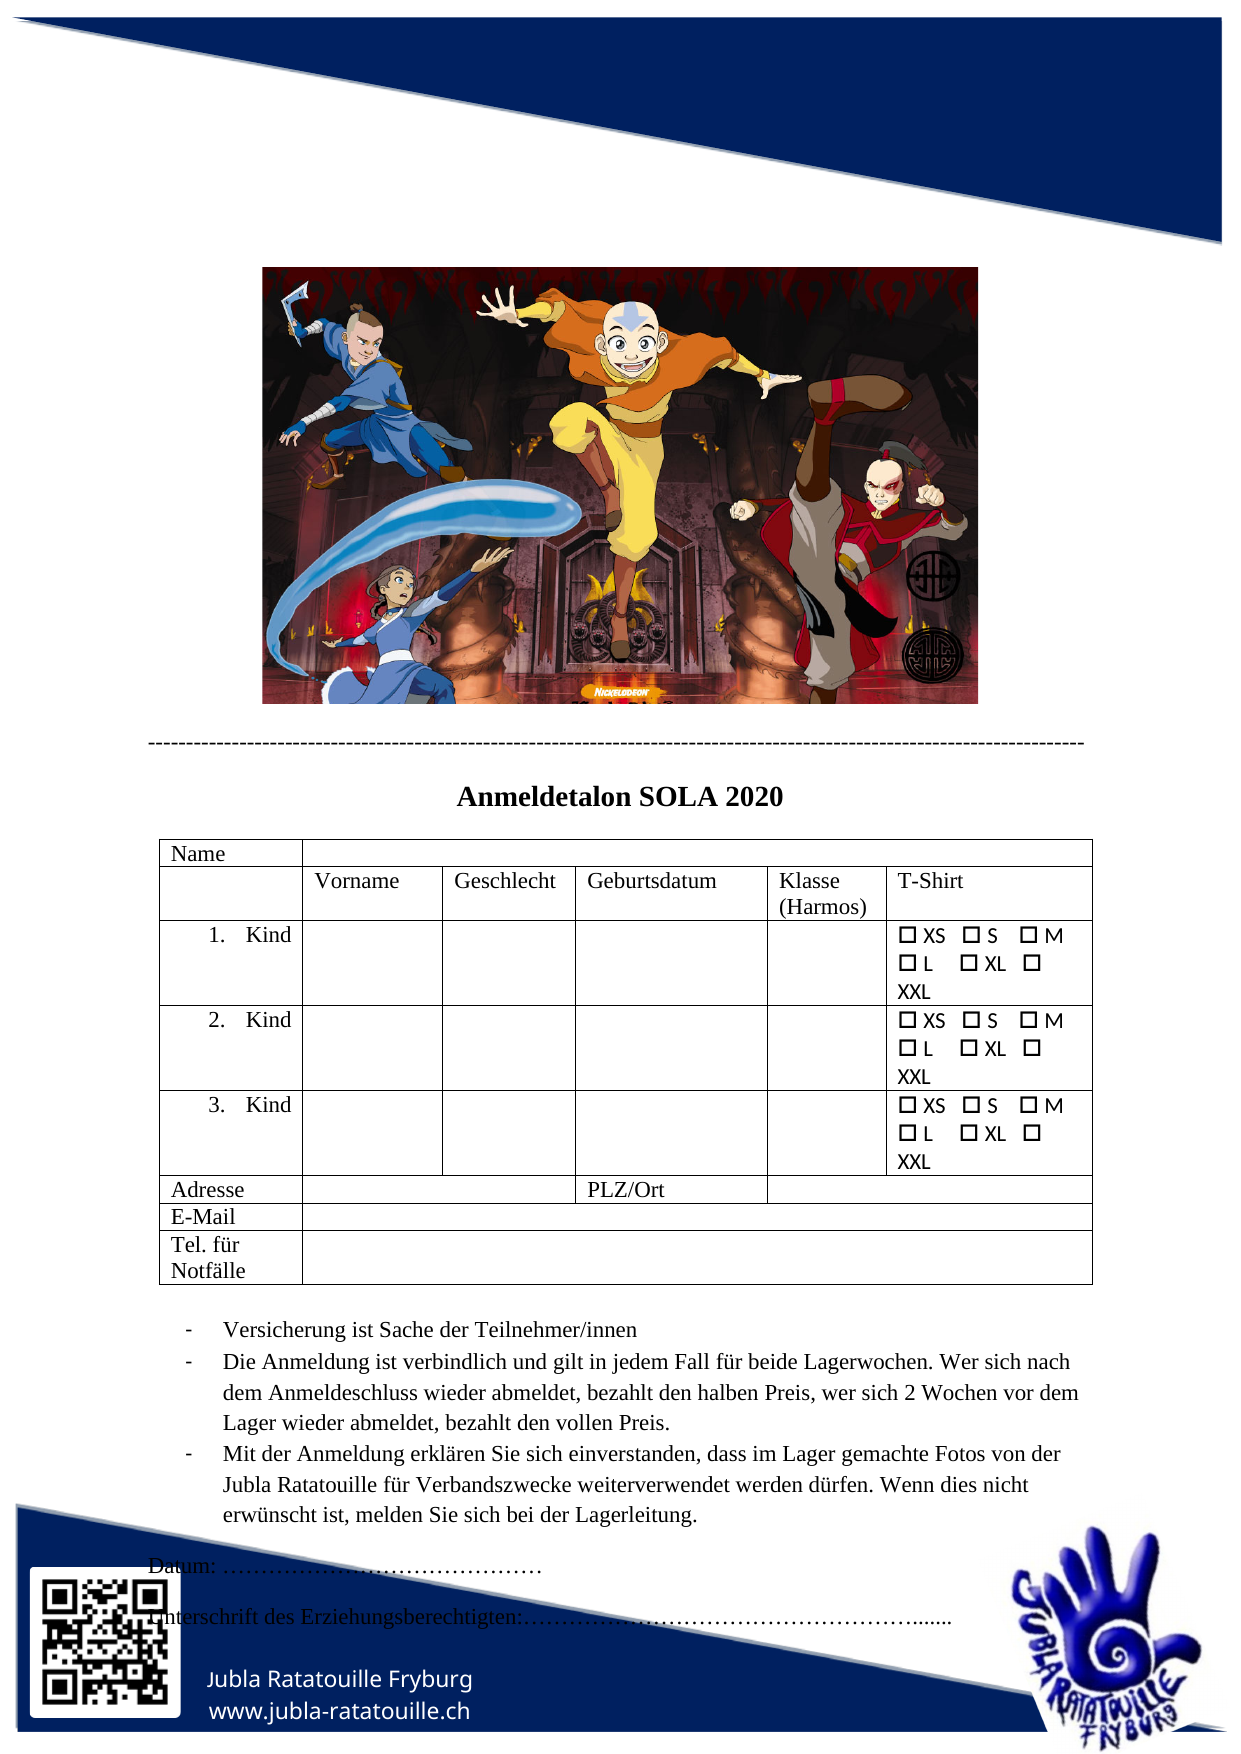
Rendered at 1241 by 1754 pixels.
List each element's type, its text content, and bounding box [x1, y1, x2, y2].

table_cell PLZ/Ort [576, 1176, 767, 1202]
table_cell [303, 1176, 575, 1202]
text Unterschrift des Erziehungsberechtigten:……………………………………………....... [148, 1603, 1005, 1630]
table_cell [303, 1091, 442, 1175]
table_cell Kind [160, 1006, 302, 1090]
list Versicherung ist Sache der Teilnehmer/innen [185, 1315, 1093, 1343]
table_cell XS S M L XL XXL [887, 921, 1092, 1005]
list Die Anmeldung ist verbindlich und gilt in jedem Fall für beide Lagerwochen. Wer sich nach dem Anmeldeschluss wieder abmeldet, bezahlt den halben Preis, wer sich 2 Wochen vor dem Lager wieder abmeldet, bezahlt den vollen Preis. [185, 1347, 1093, 1435]
table_cell Klasse (Harmos) [768, 867, 886, 920]
picture [262, 267, 979, 704]
table_cell [576, 1006, 767, 1090]
table_cell [303, 1006, 442, 1090]
table_cell [303, 921, 442, 1005]
table_cell [443, 1006, 575, 1090]
table_cell [768, 1176, 1092, 1202]
table_cell [576, 921, 767, 1005]
table_cell [576, 1091, 767, 1175]
table_cell Adresse [160, 1176, 302, 1202]
table_cell Kind [160, 921, 302, 1005]
picture [16, 1494, 1229, 1754]
table_cell Geburtsdatum [576, 867, 767, 920]
table_cell Geschlecht [443, 867, 575, 920]
table_cell Kind [160, 1091, 302, 1175]
text Datum: …………………………………… [148, 1552, 994, 1579]
table_cell E-Mail [160, 1204, 302, 1230]
table_cell [768, 1006, 886, 1090]
text --------------------------------------------------------------------------------------------------------------------------- [148, 728, 1093, 754]
table_cell Tel. für Notfälle [160, 1231, 302, 1283]
table_header [303, 840, 1092, 866]
table_cell [160, 867, 302, 920]
table_cell [303, 1204, 1092, 1230]
table_header Name [160, 840, 302, 866]
list Mit der Anmeldung erklären Sie sich einverstanden, dass im Lager gemachte Fotos von der Jubla Ratatouille für Verbandszwecke weiterverwendet werden dürfen. Wenn dies nicht erwünscht ist, melden Sie sich bei der Lagerleitung. [185, 1439, 1093, 1528]
table_cell [768, 1091, 886, 1175]
table_cell [303, 1231, 1092, 1283]
table_cell [443, 1091, 575, 1175]
table_cell XS S M L XL XXL [887, 1091, 1092, 1175]
table_cell XS S M L XL XXL [887, 1006, 1092, 1090]
text Anmeldetalon SOLA 2020 [148, 779, 1093, 813]
table_cell Vorname [303, 867, 442, 920]
table_cell [443, 921, 575, 1005]
table_cell T-Shirt [887, 867, 1092, 920]
table_cell [768, 921, 886, 1005]
